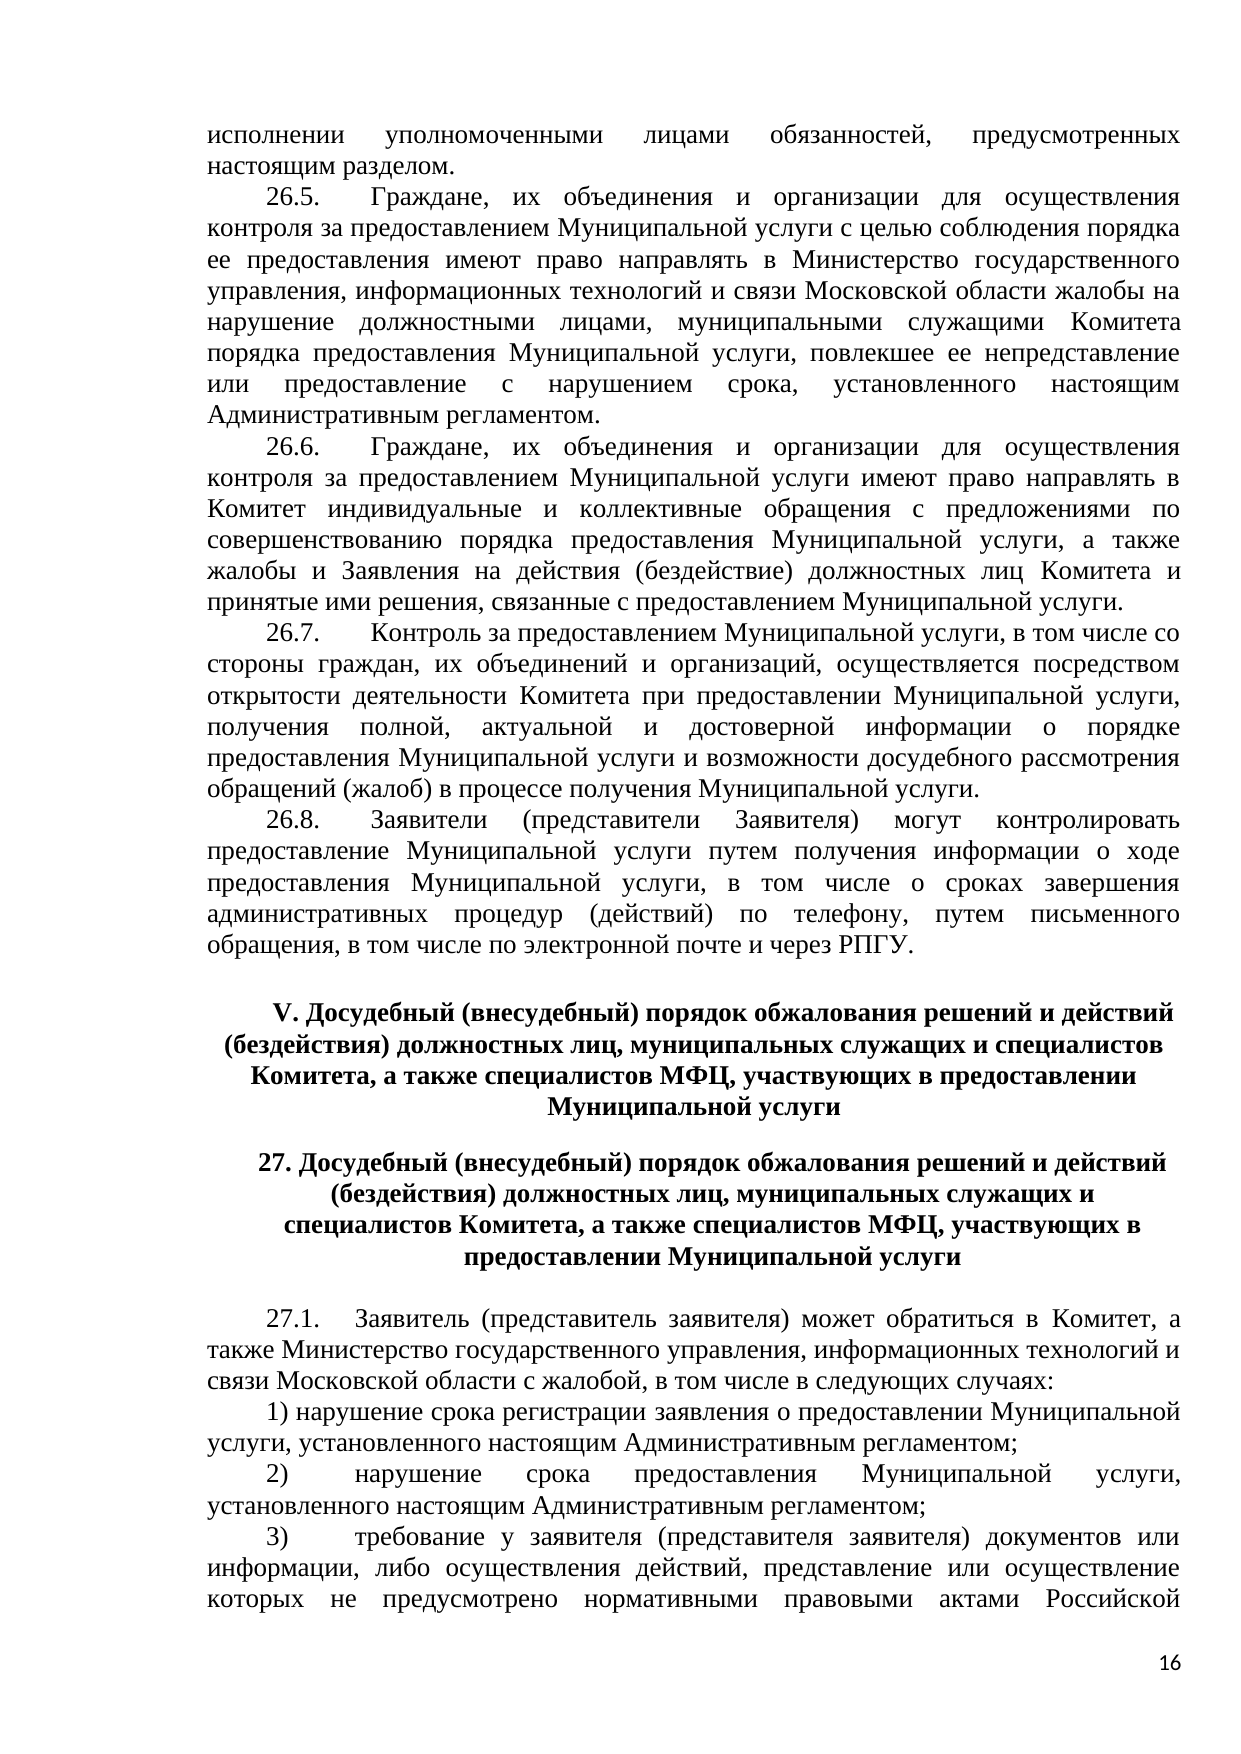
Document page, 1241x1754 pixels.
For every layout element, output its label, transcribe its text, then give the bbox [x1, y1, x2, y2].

list Контроль за предоставлением Муниципальной услуги, в том числе со стороны граждан, их объединений и организаций, осуществляется посредством открытости деятельности Комитета при предоставлении Муниципальной услуги, получения полной, актуальной и достоверной информации о порядке предоставления Муниципальной услуги и возможности досудебного рассмотрения обращений (жалоб) в процессе получения Муниципальной услуги. [207, 616, 1181, 803]
text 1) нарушение срока регистрации заявления о предоставлении Муниципальной услуги, установленного настоящим Административным регламентом; [207, 1395, 1181, 1458]
text 2) нарушение срока предоставления Муниципальной услуги, установленного настоящим Административным регламентом; [207, 1458, 1181, 1520]
list Граждане, их объединения и организации для осуществления контроля за предоставлением Муниципальной услуги с целью соблюдения порядка ее предоставления имеют право направлять в Министерство государственного управления, информационных технологий и связи Московской области жалобы на нарушение должностными лицами, муниципальными служащими Комитета порядка предоставления Муниципальной услуги, повлекшее ее непредставление или предоставление с нарушением срока, установленного настоящим Административным регламентом. [207, 180, 1181, 429]
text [207, 1520, 1181, 1613]
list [207, 118, 1181, 180]
list V. Досудебный (внесудебный) порядок обжалования решений и действий (бездействия) должностных лиц, муниципальных служащих и специалистов Комитета, а также специалистов МФЦ, участвующих в предоставлении Муниципальной услуги [207, 997, 1181, 1121]
list Граждане, их объединения и организации для осуществления контроля за предоставлением Муниципальной услуги имеют право направлять в Комитет индивидуальные и коллективные обращения с предложениями по совершенствованию порядка предоставления Муниципальной услуги, а также жалобы и Заявления на действия (бездействие) должностных лиц Комитета и принятые ими решения, связанные с предоставлением Муниципальной услуги. [207, 429, 1181, 616]
text 27. Досудебный (внесудебный) порядок обжалования решений и действий (бездействия) должностных лиц, муниципальных служащих и специалистов Комитета, а также специалистов МФЦ, участвующих в предоставлении Муниципальной услуги [244, 1146, 1181, 1271]
list 27.1. Заявитель (представитель заявителя) может обратиться в Комитет, а также Министерство государственного управления, информационных технологий и связи Московской области с жалобой, в том числе в следующих случаях: [207, 1302, 1181, 1395]
list Заявители (представители Заявителя) могут контролировать предоставление Муниципальной услуги путем получения информации о ходе предоставления Муниципальной услуги, в том числе о сроках завершения административных процедур (действий) по телефону, путем письменного обращения, в том числе по электронной почте и через РПГУ. [207, 803, 1181, 959]
